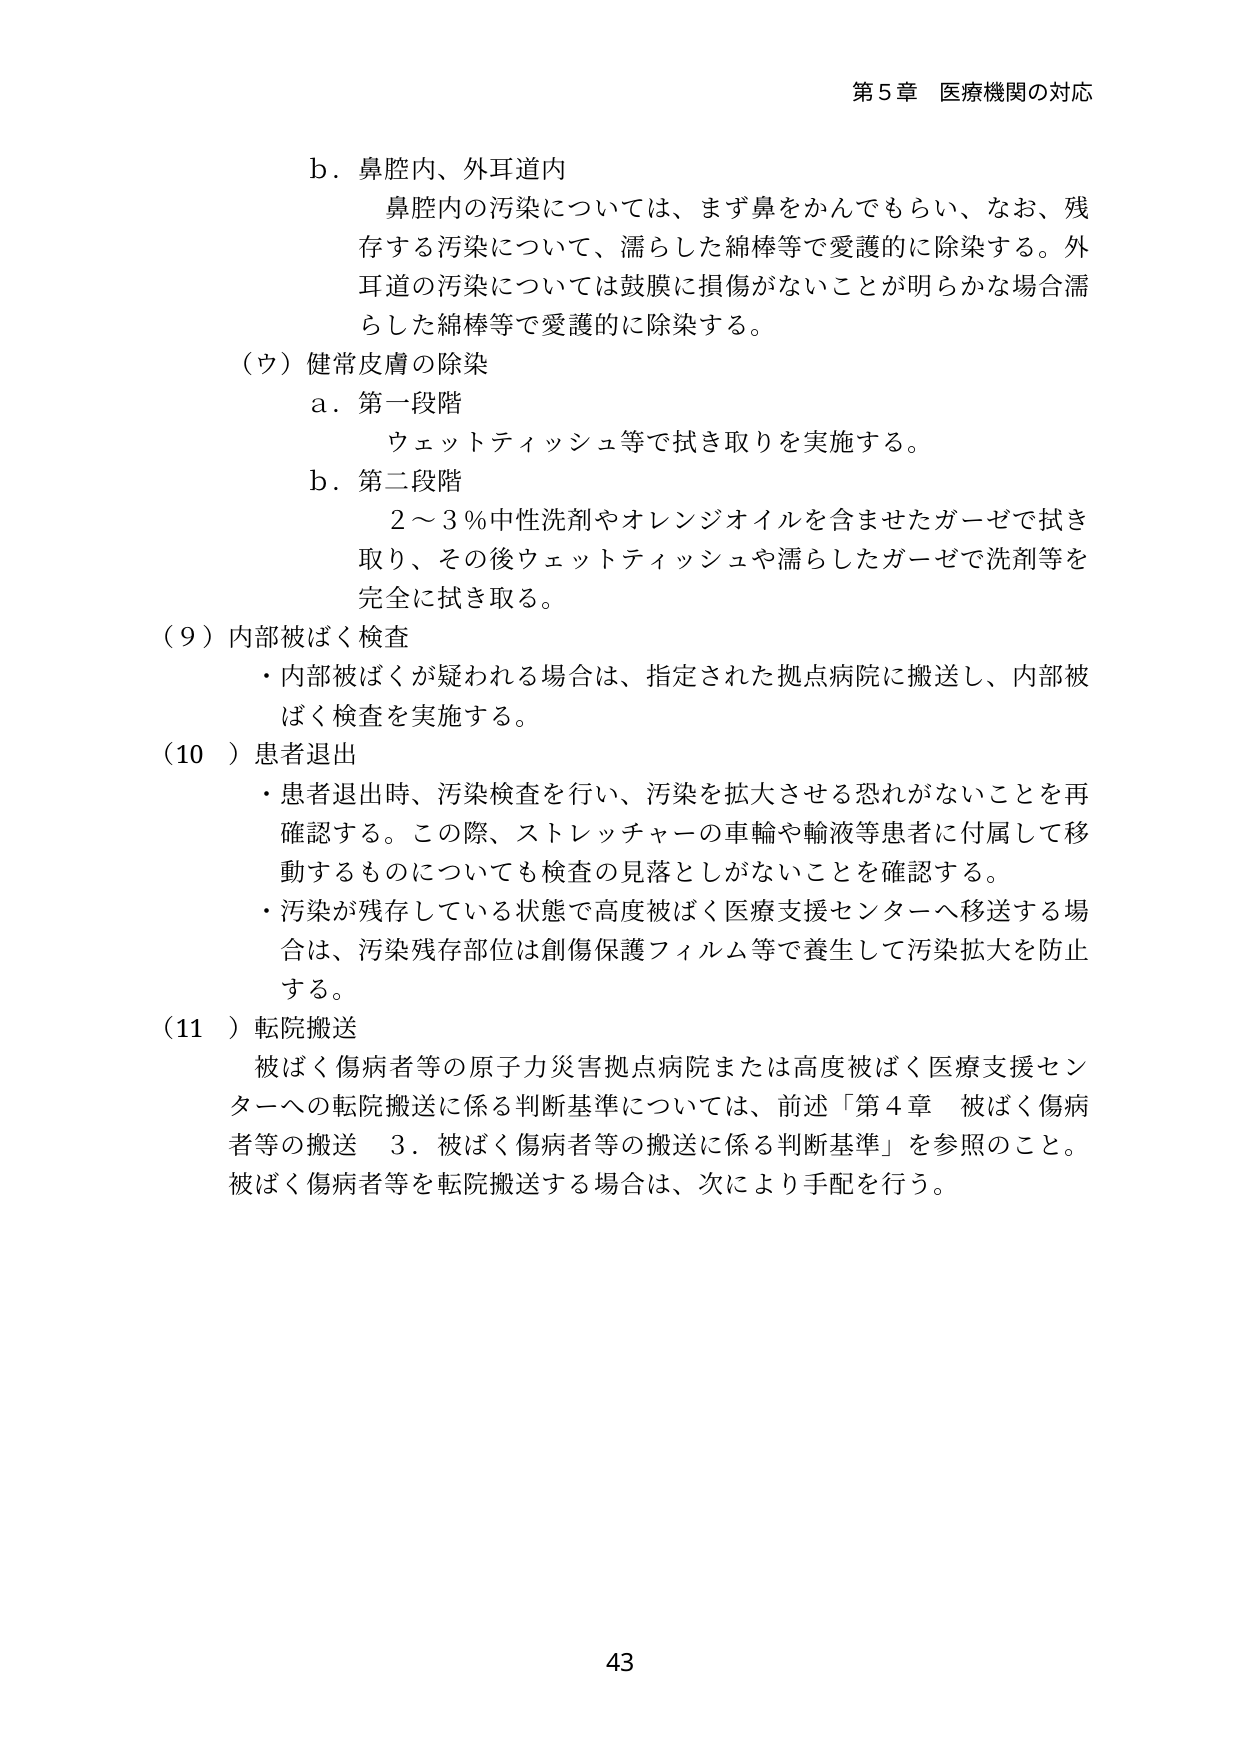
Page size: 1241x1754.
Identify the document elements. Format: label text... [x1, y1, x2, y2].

text ・患者退出時、汚染検査を行い、汚染を拡大させる恐れがないことを再確認する。この際、ストレッチャーの車輪や輸液等患者に付属して移動するものについても検査の見落としがないことを確認する。 [228, 773, 1091, 890]
text ・汚染が残存している状態で高度被ばく医療支援センターへ移送する場合は、汚染残存部位は創傷保護フィルム等で養生して汚染拡大を防止する。 [228, 890, 1091, 1007]
text ｂ．第二段階 [254, 460, 1091, 499]
text （10）患者退出 [149, 734, 1091, 773]
text ｂ．鼻腔内、外耳道内 [254, 148, 1091, 187]
text 被ばく傷病者等の原子力災害拠点病院または高度被ばく医療支援センターへの転院搬送に係る判断基準については、前述「第４章 被ばく傷病者等の搬送 ３．被ばく傷病者等の搬送に係る判断基準」を参照のこと。被ばく傷病者等を転院搬送する場合は、次により手配を行う。 [202, 1046, 1091, 1202]
text ・内部被ばくが疑われる場合は、指定された拠点病院に搬送し、内部被ばく検査を実施する。 [228, 656, 1091, 734]
text （９）内部被ばく検査 [149, 616, 1091, 656]
text ａ．第一段階 [254, 382, 1091, 421]
text （11）転院搬送 [149, 1007, 1091, 1046]
text （ウ）健常皮膚の除染 [202, 343, 1091, 382]
text ２～３％中性洗剤やオレンジオイルを含ませたガーゼで拭き取り、その後ウェットティッシュや濡らしたガーゼで洗剤等を完全に拭き取る。 [333, 499, 1091, 616]
text 鼻腔内の汚染については、まず鼻をかんでもらい、なお、残存する汚染について、濡らした綿棒等で愛護的に除染する。外耳道の汚染については鼓膜に損傷がないことが明らかな場合濡らした綿棒等で愛護的に除染する。 [333, 187, 1091, 343]
text ウェットティッシュ等で拭き取りを実施する。 [333, 421, 1091, 460]
